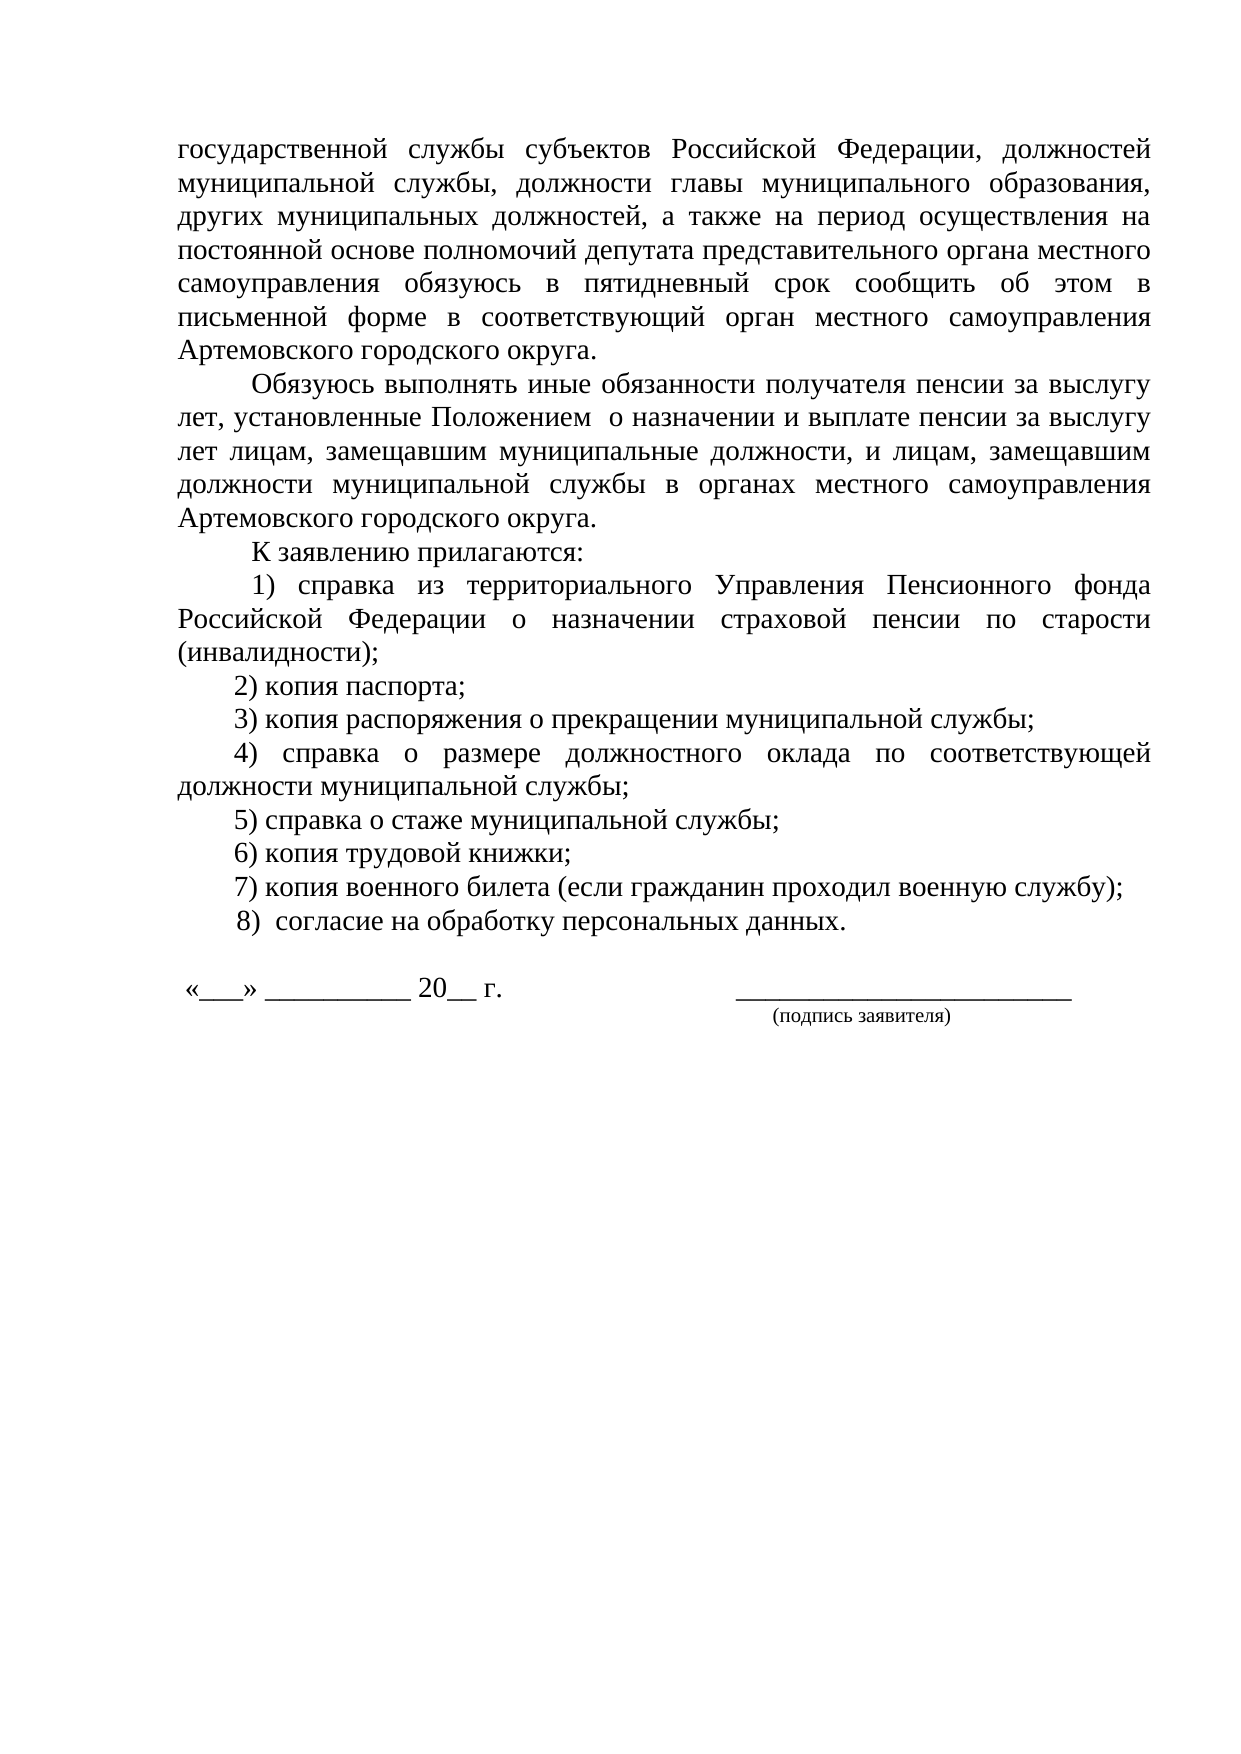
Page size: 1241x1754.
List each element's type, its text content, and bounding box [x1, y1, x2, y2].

text Обязуюсь выполнять иные обязанности получателя пенсии за выслугу лет, установленные Положением о назначении и выплате пенсии за выслугу лет лицам, замещавшим муниципальные должности, и лицам, замещавшим должности муниципальной службы в органах местного самоуправления Артемовского городского округа. [177, 366, 1152, 534]
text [177, 131, 1152, 366]
text 3) копия распоряжения о прекращении муниципальной службы; [177, 701, 1152, 735]
text (подпись заявителя) [177, 1003, 1152, 1027]
text 6) копия трудовой книжки; [177, 836, 1152, 869]
text «___» __________ 20__ г. _______________________ [177, 970, 1152, 1003]
text 7) копия военного билета (если гражданин проходил военную службу); [177, 869, 1152, 903]
text 2) копия паспорта; [177, 668, 1152, 701]
text 4) справка о размере должностного оклада по соответствующей должности муниципальной службы; [177, 735, 1152, 802]
text 5) справка о стаже муниципальной службы; [177, 802, 1152, 836]
text 1) справка из территориального Управления Пенсионного фонда Российской Федерации о назначении страховой пенсии по старости (инвалидности); [177, 567, 1152, 668]
text 8) согласие на обработку персональных данных. [177, 903, 1152, 936]
text К заявлению прилагаются: [177, 534, 1152, 567]
